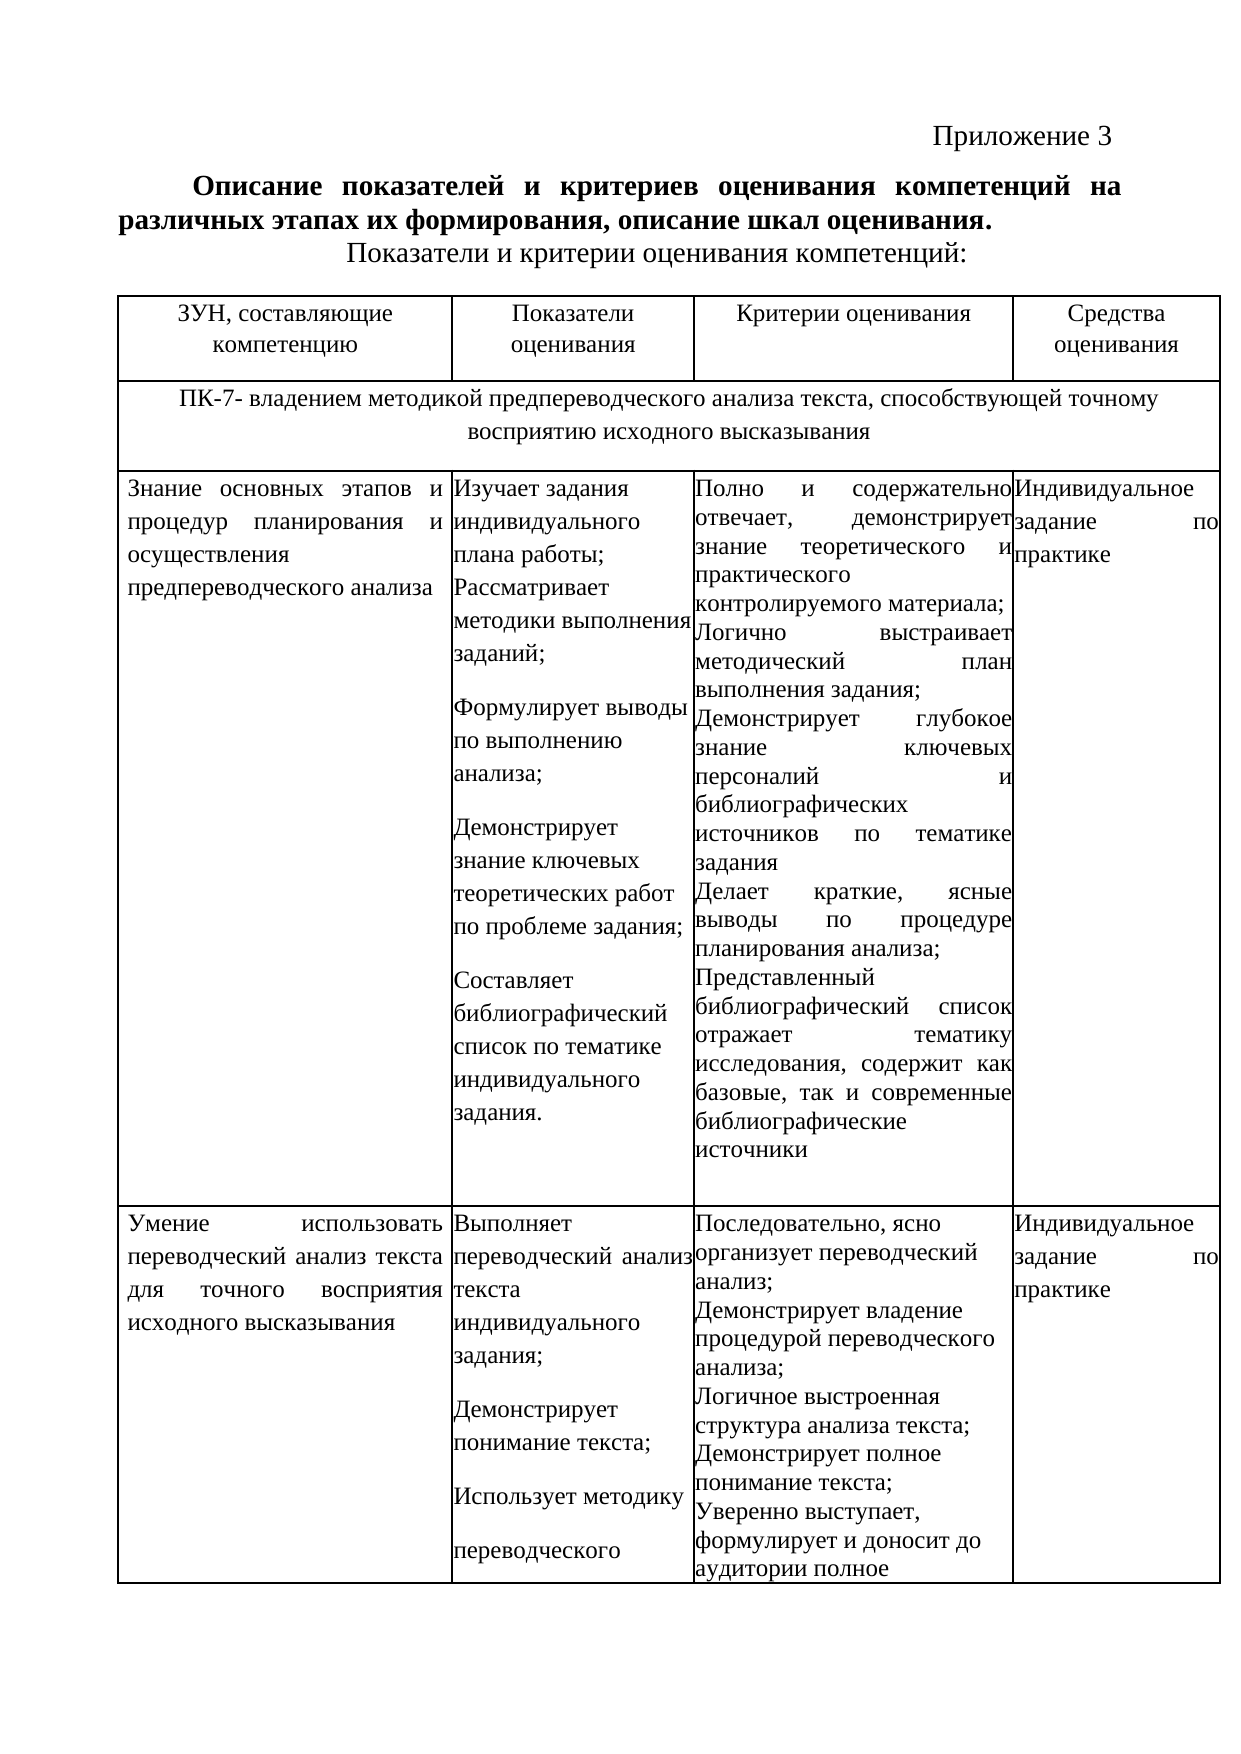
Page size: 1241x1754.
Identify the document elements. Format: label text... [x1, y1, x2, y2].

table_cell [695, 1207, 1012, 1582]
table_header Средства оценивания [1014, 297, 1219, 379]
table_cell Знание основных этапов и процедур планирования и осуществления предпереводческого анализа [119, 472, 451, 1205]
text Показатели и критерии оценивания компетенций: [118, 236, 1122, 269]
text Приложение 3 [174, 118, 1112, 152]
table_cell ПК-7- владением методикой предпереводческого анализа текста, способствующей точному восприятию исходного высказывания [119, 382, 1219, 469]
table_header Показатели оценивания [453, 297, 693, 379]
text Описание показателей и критериев оценивания компетенций на различных этапах их формирования, описание шкал оценивания. [118, 168, 1122, 236]
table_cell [1014, 1207, 1219, 1582]
table_cell Изучает задания индивидуального плана работы; Рассматривает методики выполнения заданий; Формулирует выводы по выполнению анализа; Демонстрирует знание ключевых теоретических работ по проблеме задания; Составляет библиографический список по тематике индивидуального задания. [453, 472, 693, 1205]
table_cell Индивидуальное задание по практике [1014, 472, 1219, 1205]
table_cell Полно и содержательно отвечает, демонстрирует знание теоретического и практического контролируемого материала; Логично выстраивает методический план выполнения задания; Демонстрирует глубокое знание ключевых персоналий и библиографических источников по тематике задания Делает краткие, ясные выводы по процедуре планирования анализа; Представленный библиографический список отражает тематику исследования, содержит как базовые, так и современные библиографические источники [695, 472, 1012, 1205]
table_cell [119, 1207, 451, 1582]
table_header Критерии оценивания [695, 297, 1012, 379]
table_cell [453, 1207, 693, 1582]
table_header ЗУН, составляющие компетенцию [119, 297, 451, 379]
